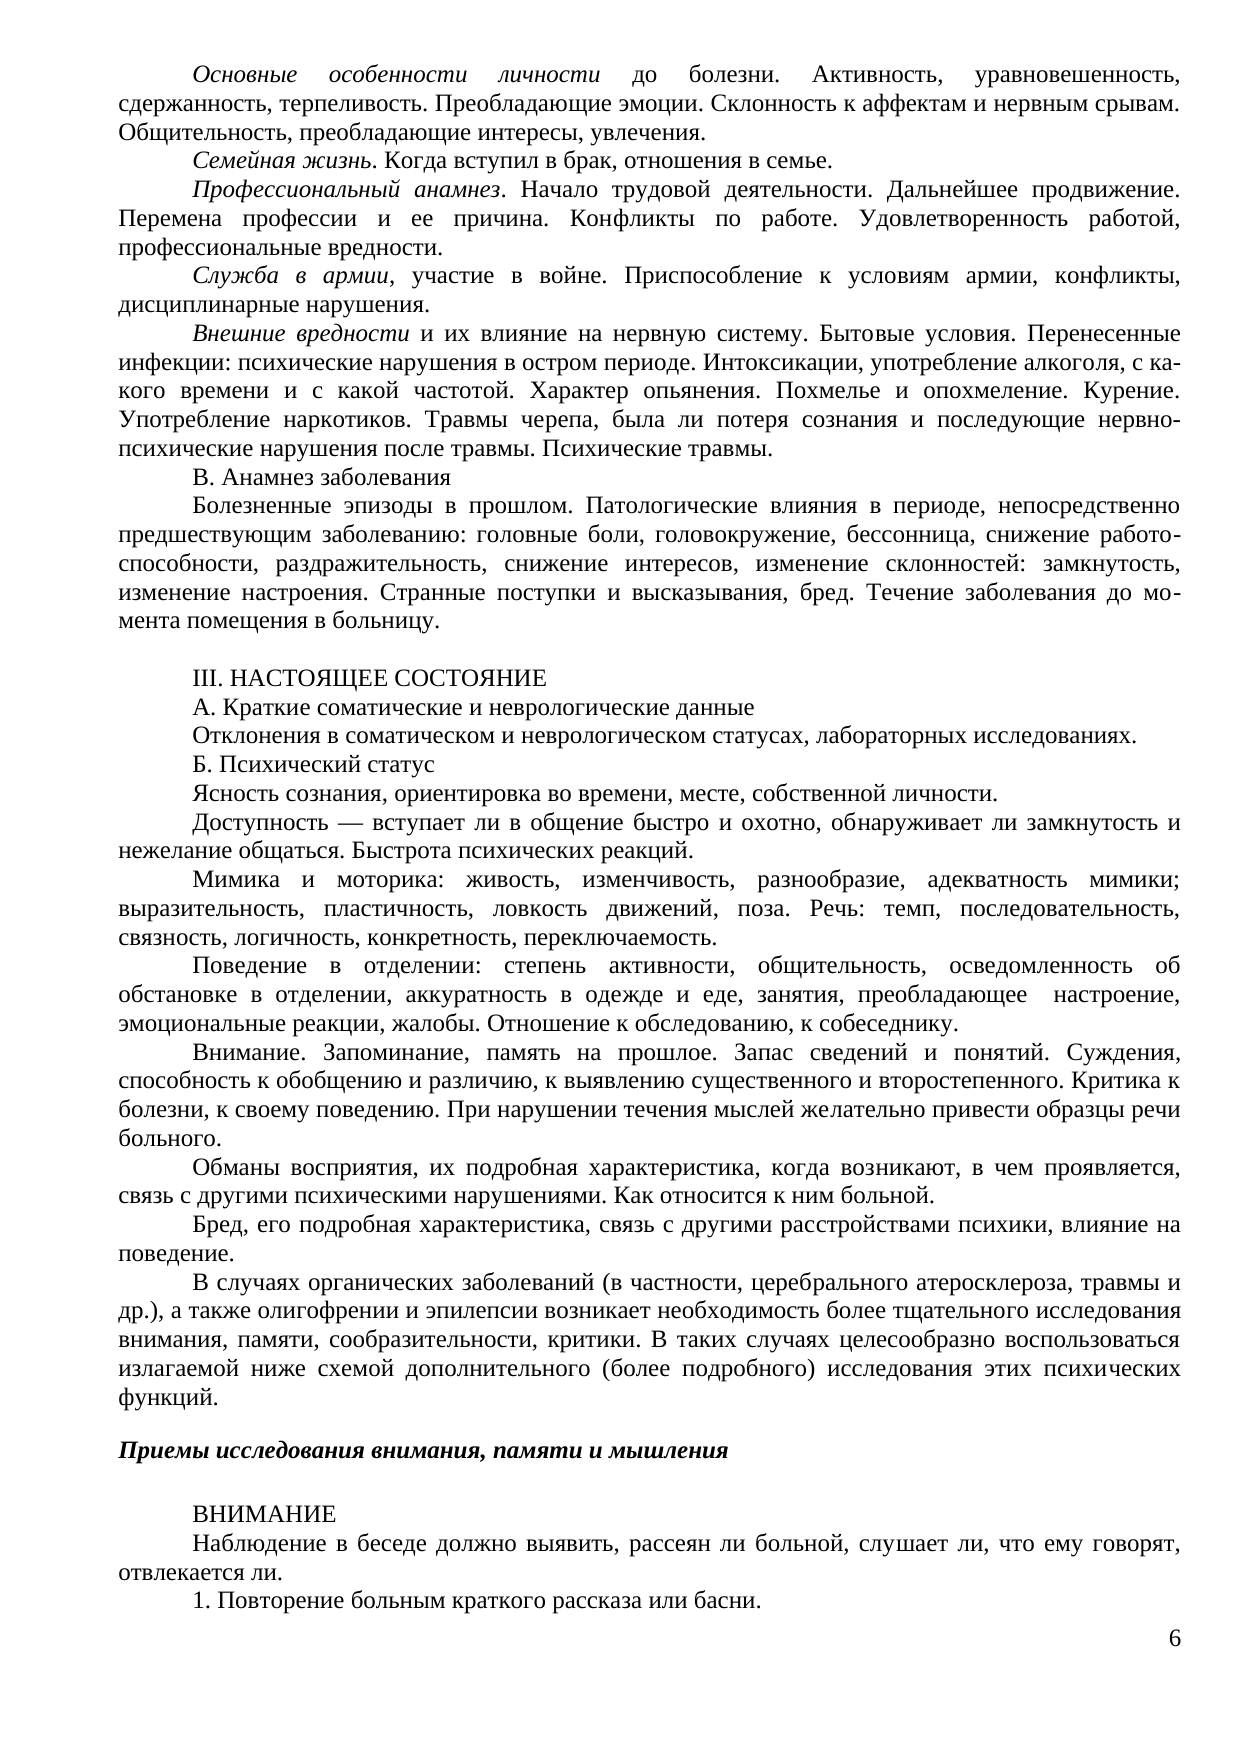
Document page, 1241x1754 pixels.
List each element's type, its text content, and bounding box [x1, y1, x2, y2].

text Отклонения в соматическом и неврологическом статусах, лабораторных исследованиях. [118, 720, 1181, 749]
text Семейная жизнь. Когда вступил в брак, отношения в семье. [118, 145, 1181, 174]
text А. Краткие соматические и неврологические данные [118, 692, 1181, 720]
text В случаях органических заболеваний (в частности, церебрального атеросклероза, травмы и др.), а также олигофрении и эпилепсии возникает необходимость более тщательного исследования внимания, памяти, сообразительности, критики. В таких случаях целесообразно воспользоваться излагаемой ниже схемой дополнительного (более подробного) исследования этих психических функций. [118, 1267, 1181, 1410]
text В. Анамнез заболевания [118, 462, 1181, 490]
text Внешние вредности и их влияние на нервную систему. Бытовые условия. Перенесенные инфекции: психические нарушения в остром периоде. Интоксикации, употребление алкоголя, с какого времени и с какой частотой. Характер опьянения. Похмелье и опохмеление. Курение. Употребление наркотиков. Травмы черепа, была ли потеря сознания и последующие нервно-психические нарушения после травмы. Психические травмы. [118, 318, 1181, 462]
text Поведение в отделении: степень активности, общительность, осведомленность об обстановке в отделении, аккуратность в одежде и еде, занятия, преобладающее настроение, эмоциональные реакции, жалобы. Отношение к обследованию, к собеседнику. [118, 950, 1181, 1037]
text ВНИМАНИЕ [118, 1499, 1181, 1528]
text Ясность сознания, ориентировка во времени, месте, собственной личности. [118, 778, 1181, 807]
text Бред, его подробная характеристика, связь с другими расстройствами психики, влияние на поведение. [118, 1209, 1181, 1267]
text Служба в армии, участие в войне. Приспособление к условиям армии, конфликты, дисциплинарные нарушения. [118, 260, 1181, 318]
text 1. Повторение больным краткого рассказа или басни. [118, 1585, 1181, 1614]
text Наблюдение в беседе должно выявить, рассеян ли больной, слушает ли, что ему говорят, отвлекается ли. [118, 1528, 1181, 1585]
text Б. Психический статус [118, 749, 1181, 778]
text Внимание. Запоминание, память на прошлое. Запас сведений и понятий. Суждения, способность к обобщению и различию, к выявлению существенного и второстепенного. Критика к болезни, к своему поведению. При нарушении течения мыслей желательно привести образцы речи больного. [118, 1037, 1181, 1152]
text Обманы восприятия, их подробная характеристика, когда возникают, в чем проявляется, связь с другими психическими нарушениями. Как относится к ним больной. [118, 1152, 1181, 1209]
text Болезненные эпизоды в прошлом. Патологические влияния в периоде, непосредственно предшествующим заболеванию: головные боли, головокружение, бессонница, снижение работоспособности, раздражительность, снижение интересов, изменение склонностей: замкнутость, изменение настроения. Странные поступки и высказывания, бред. Течение заболевания до момента помещения в больницу. [118, 490, 1181, 634]
text III. НАСТОЯЩЕЕ СОСТОЯНИЕ [118, 663, 1181, 692]
text Профессиональный анамнез. Начало трудовой деятельности. Дальнейшее продвижение. Перемена профессии и ее причина. Конфликты по работе. Удовлетворенность работой, профессиональные вредности. [118, 174, 1181, 260]
text Приемы исследования внимания, памяти и мышления [118, 1435, 1181, 1464]
text Мимика и моторика: живость, изменчивость, разнообразие, адекватность мимики; выразительность, пластичность, ловкость движений, поза. Речь: темп, последовательность, связность, логичность, конкретность, переключаемость. [118, 864, 1181, 950]
text Основные особенности личности до болезни. Активность, уравновешенность, сдержанность, терпеливость. Преобладающие эмоции. Склонность к аффектам и нервным срывам. Общительность, преобладающие интересы, увлечения. [118, 59, 1181, 145]
text Доступность — вступает ли в общение быстро и охотно, обнаруживает ли замкнутость и нежелание общаться. Быстрота психических реакций. [118, 807, 1181, 864]
